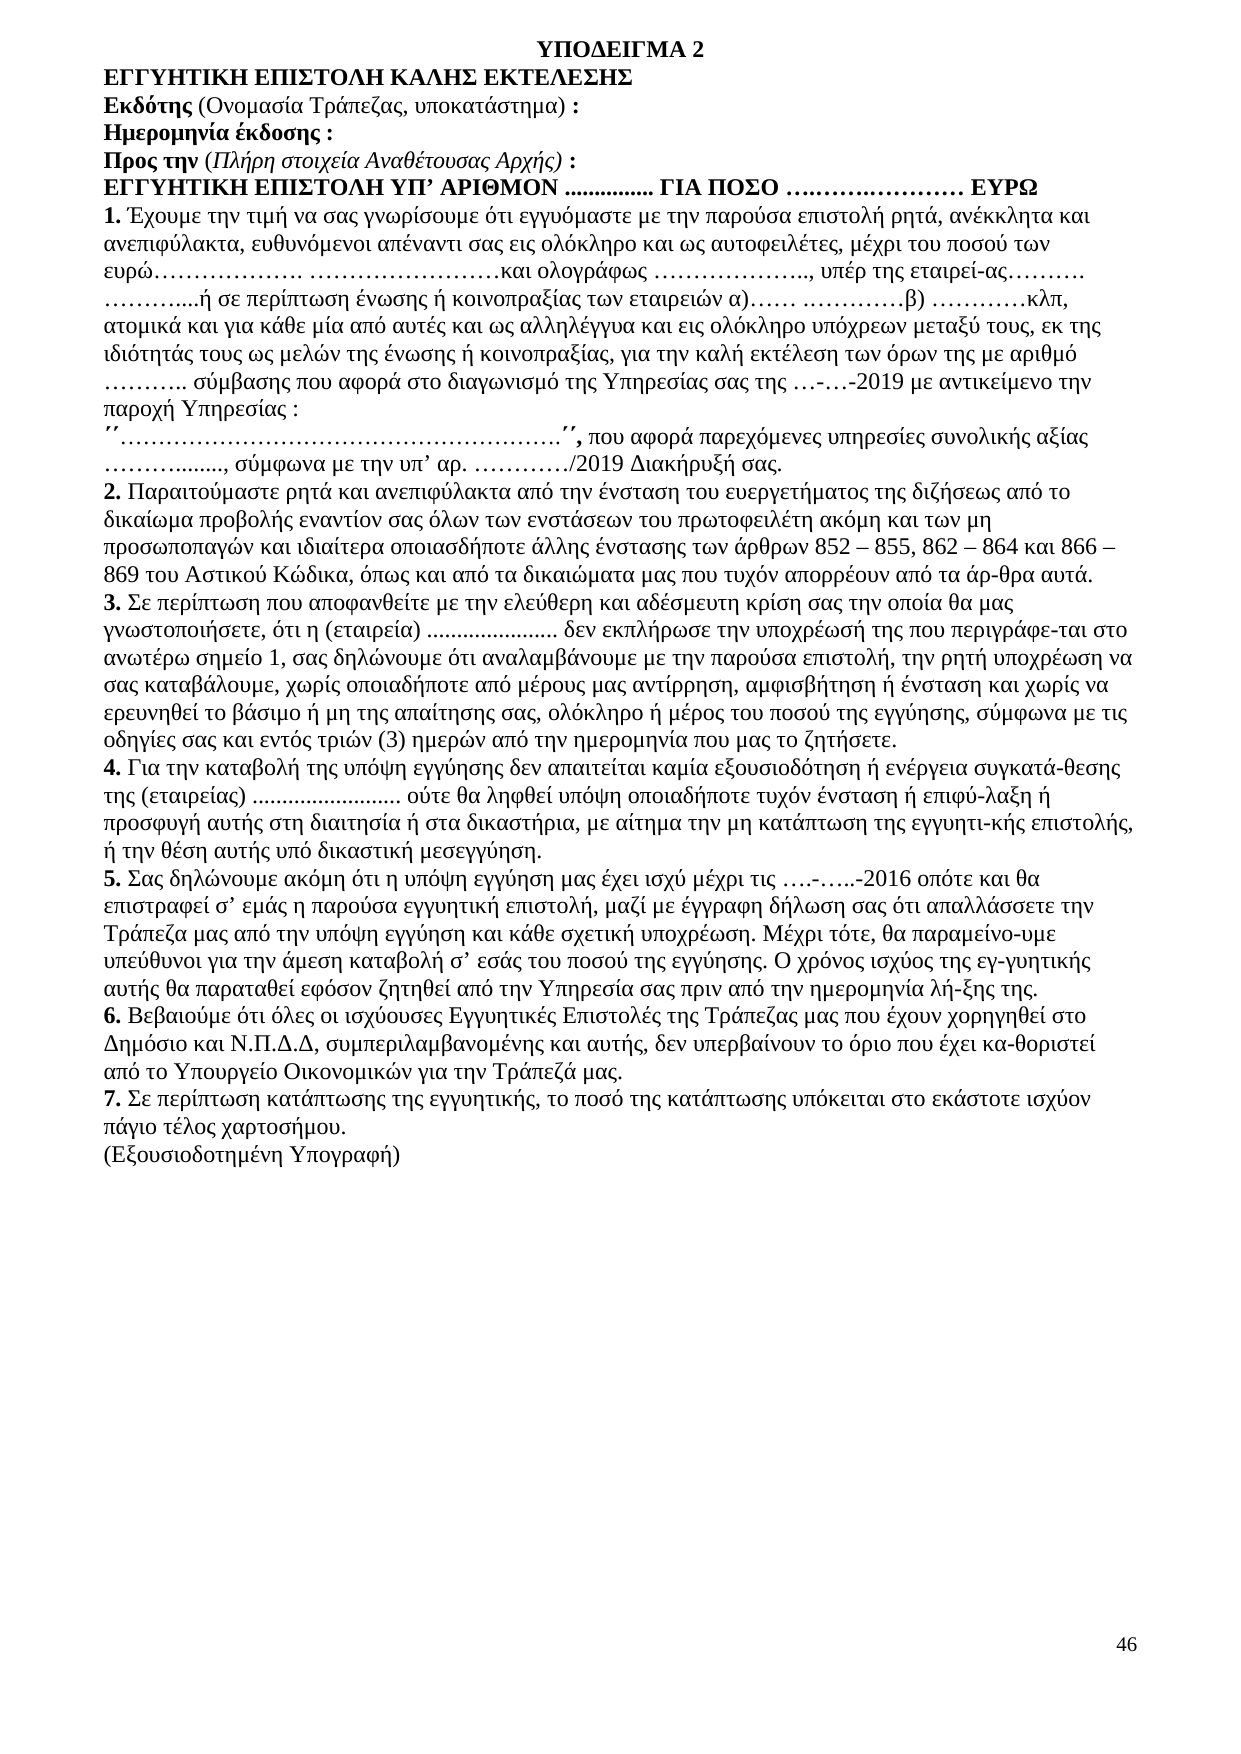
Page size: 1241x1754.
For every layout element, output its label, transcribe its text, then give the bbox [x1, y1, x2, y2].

text 7. Σε περίπτωση κατάπτωσης της εγγυητικής, το ποσό της κατάπτωσης υπόκειται στο εκάστοτε ισχύον πάγιο τέλος χαρτοσήμου. [103, 1084, 1137, 1139]
text 5. Σας δηλώνουμε ακόμη ότι η υπόψη εγγύηση μας έχει ισχύ μέχρι τις ….-…..-2016 οπότε και θα επιστραφεί σ’ εμάς η παρούσα εγγυητική επιστολή, μαζί με έγγραφη δήλωση σας ότι απαλλάσσετε την Τράπεζα μας από την υπόψη εγγύηση και κάθε σχετική υποχρέωση. Μέχρι τότε, θα παραμείνο-υμε υπεύθυνοι για την άμεση καταβολή σ’ εσάς του ποσού της εγγύησης. Ο χρόνος ισχύος της εγ-γυητικής αυτής θα παραταθεί εφόσον ζητηθεί από την Υπηρεσία σας πριν από την ημερομηνία λή-ξης της. [103, 863, 1137, 1002]
text ΕΓΓΥΗΤΙΚΗ ΕΠΙΣΤΟΛΗ ΚΑΛΗΣ ΕΚΤΕΛΕΣΗΣ [103, 63, 1137, 91]
text Ημερομηνία έκδοσης : [103, 118, 1137, 146]
text Προς την (Πλήρη στοιχεία Αναθέτουσας Αρχής) : [103, 146, 1137, 173]
text 1. Έχουμε την τιμή να σας γνωρίσουμε ότι εγγυόμαστε με την παρούσα επιστολή ρητά, ανέκκλητα και ανεπιφύλακτα, ευθυνόμενοι απέναντι σας εις ολόκληρο και ως αυτοφειλέτες, μέχρι του ποσού των ευρώ………………. ……………………και ολογράφως ……………….., υπέρ της εταιρεί-ας………. ………....ή σε περίπτωση ένωσης ή κοινοπραξίας των εταιρειών α)…… .…………β) …………κλπ, ατομικά και για κάθε μία από αυτές και ως αλληλέγγυα και εις ολόκληρο υπόχρεων μεταξύ τους, εκ της ιδιότητάς τους ως μελών της ένωσης ή κοινοπραξίας, για την καλή εκτέλεση των όρων της με αριθμό ……….. σύμβασης που αφορά στο διαγωνισμό της Υπηρεσίας σας της …-…-2019 με αντικείμενο την παροχή Υπηρεσίας : [103, 201, 1137, 422]
text Εκδότης (Ονομασία Τράπεζας, υποκατάστημα) : [103, 91, 1137, 118]
text ΕΓΓΥΗΤΙΚΗ ΕΠΙΣΤΟΛΗ ΥΠ’ ΑΡΙΘΜΟΝ ............... ΓΙΑ ΠΟΣΟ ….…….………… ΕΥΡΩ [103, 173, 1137, 201]
text 3. Σε περίπτωση που αποφανθείτε με την ελεύθερη και αδέσμευτη κρίση σας την οποία θα μας γνωστοποιήσετε, ότι η (εταιρεία) ...................... δεν εκπλήρωσε την υποχρέωσή της που περιγράφε-ται στο ανωτέρω σημείο 1, σας δηλώνουμε ότι αναλαμβάνουμε με την παρούσα επιστολή, την ρητή υποχρέωση να σας καταβάλουμε, χωρίς οποιαδήποτε από μέρους μας αντίρρηση, αμφισβήτηση ή ένσταση και χωρίς να ερευνηθεί το βάσιμο ή μη της απαίτησης σας, ολόκληρο ή μέρος του ποσού της εγγύησης, σύμφωνα με τις οδηγίες σας και εντός τριών (3) ημερών από την ημερομηνία που μας το ζητήσετε. [103, 587, 1137, 753]
text ΄΄………………………………………………….΄΄, που αφορά παρεχόμενες υπηρεσίες συνολικής αξίας ………........, σύμφωνα με την υπ’ αρ. …………/2019 Διακήρυξή σας. [103, 422, 1137, 477]
text (Εξουσιοδοτημένη Υπογραφή) [103, 1139, 1137, 1167]
text 2. Παραιτούμαστε ρητά και ανεπιφύλακτα από την ένσταση του ευεργετήματος της διζήσεως από το δικαίωμα προβολής εναντίον σας όλων των ενστάσεων του πρωτοφειλέτη ακόμη και των μη προσωποπαγών και ιδιαίτερα οποιασδήποτε άλλης ένστασης των άρθρων 852 – 855, 862 – 864 και 866 – 869 του Αστικού Κώδικα, όπως και από τα δικαιώματα μας που τυχόν απορρέουν από τα άρ-θρα αυτά. [103, 477, 1137, 587]
text ΥΠΟΔΕΙΓΜΑ 2 [103, 35, 1137, 63]
text 6. Βεβαιούμε ότι όλες οι ισχύουσες Εγγυητικές Επιστολές της Τράπεζας μας που έχουν χορηγηθεί στο Δημόσιο και Ν.Π.Δ.Δ, συμπεριλαμβανομένης και αυτής, δεν υπερβαίνουν το όριο που έχει κα-θοριστεί από το Υπουργείο Οικονομικών για την Τράπεζά μας. [103, 1002, 1137, 1084]
text 4. Για την καταβολή της υπόψη εγγύησης δεν απαιτείται καμία εξουσιοδότηση ή ενέργεια συγκατά-θεσης της (εταιρείας) ......................... ούτε θα ληφθεί υπόψη οποιαδήποτε τυχόν ένσταση ή επιφύ-λαξη ή προσφυγή αυτής στη διαιτησία ή στα δικαστήρια, με αίτημα την μη κατάπτωση της εγγυητι-κής επιστολής, ή την θέση αυτής υπό δικαστική μεσεγγύηση. [103, 753, 1137, 863]
